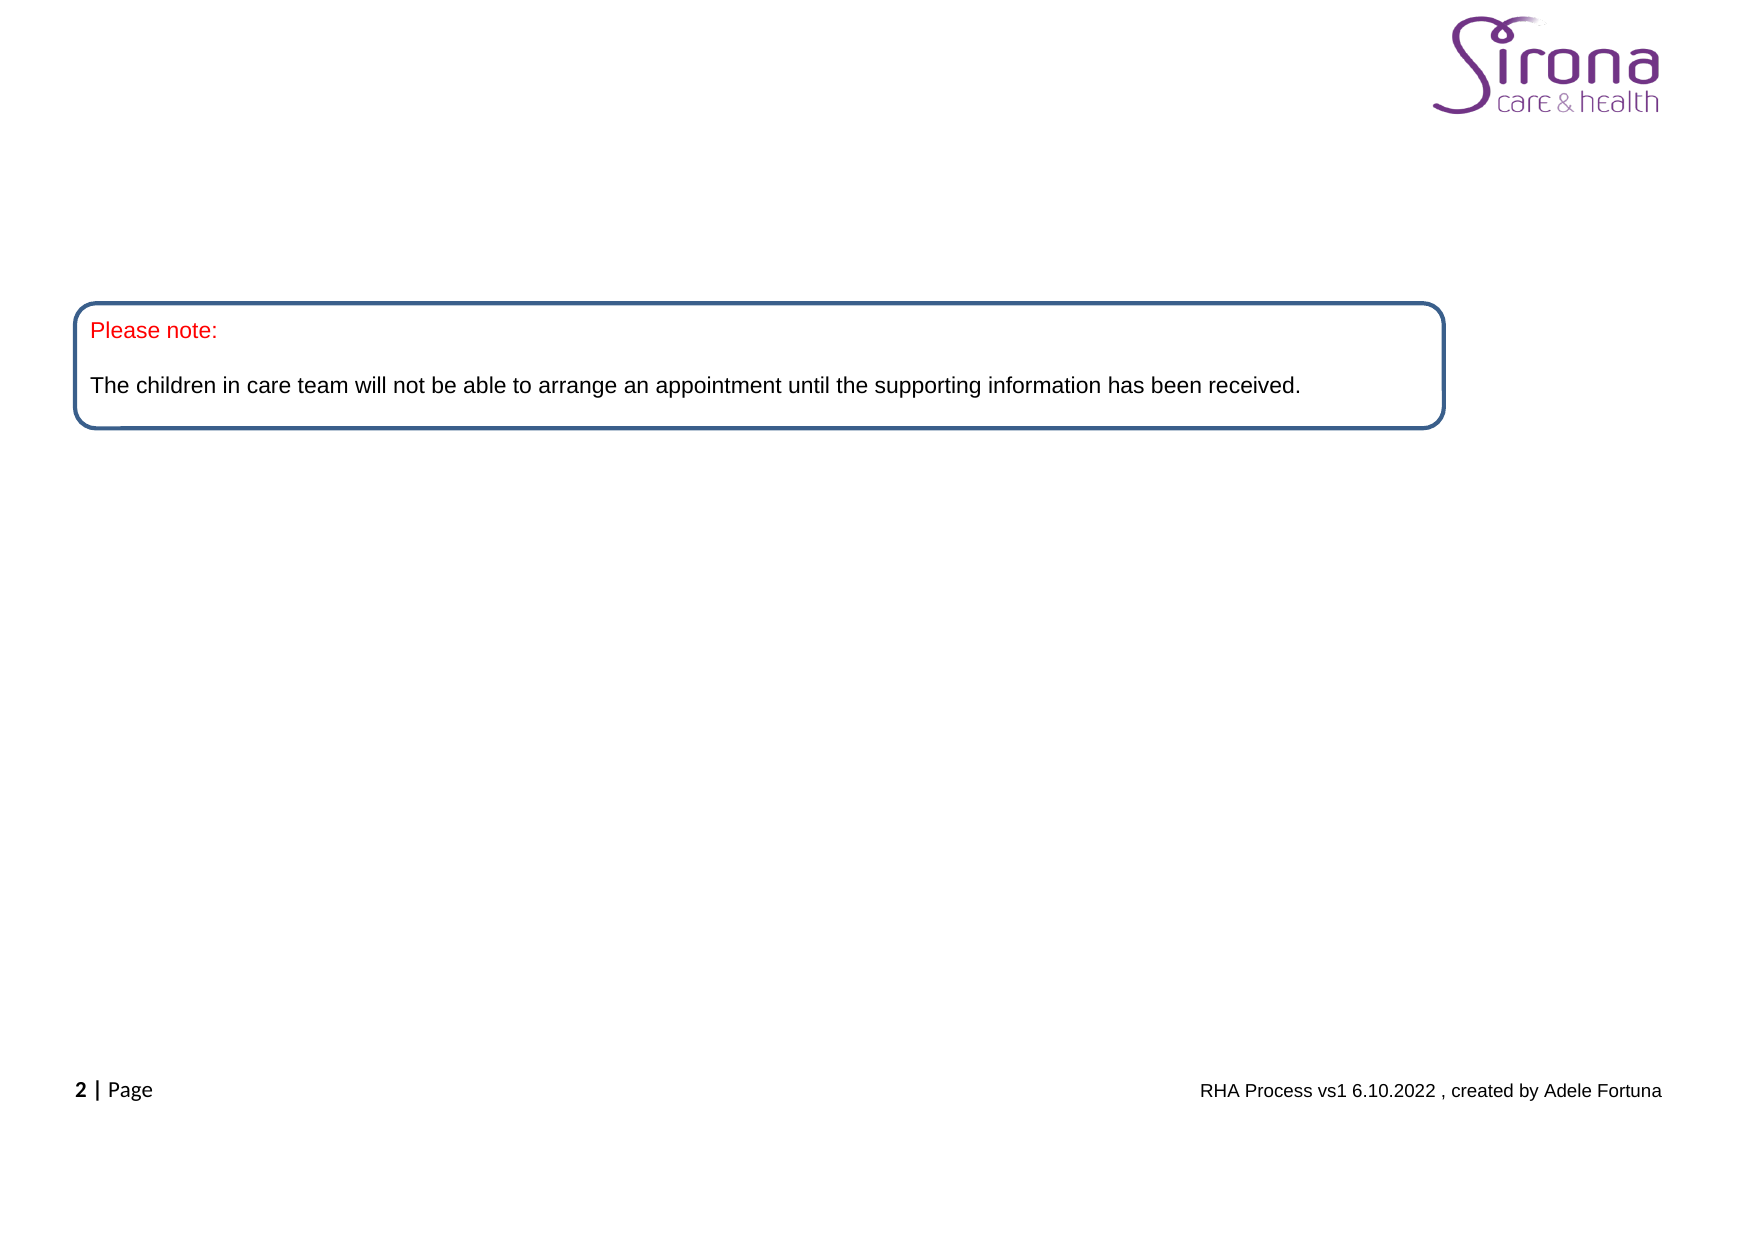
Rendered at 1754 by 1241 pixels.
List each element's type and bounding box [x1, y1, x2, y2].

picture [1420, 6, 1674, 124]
